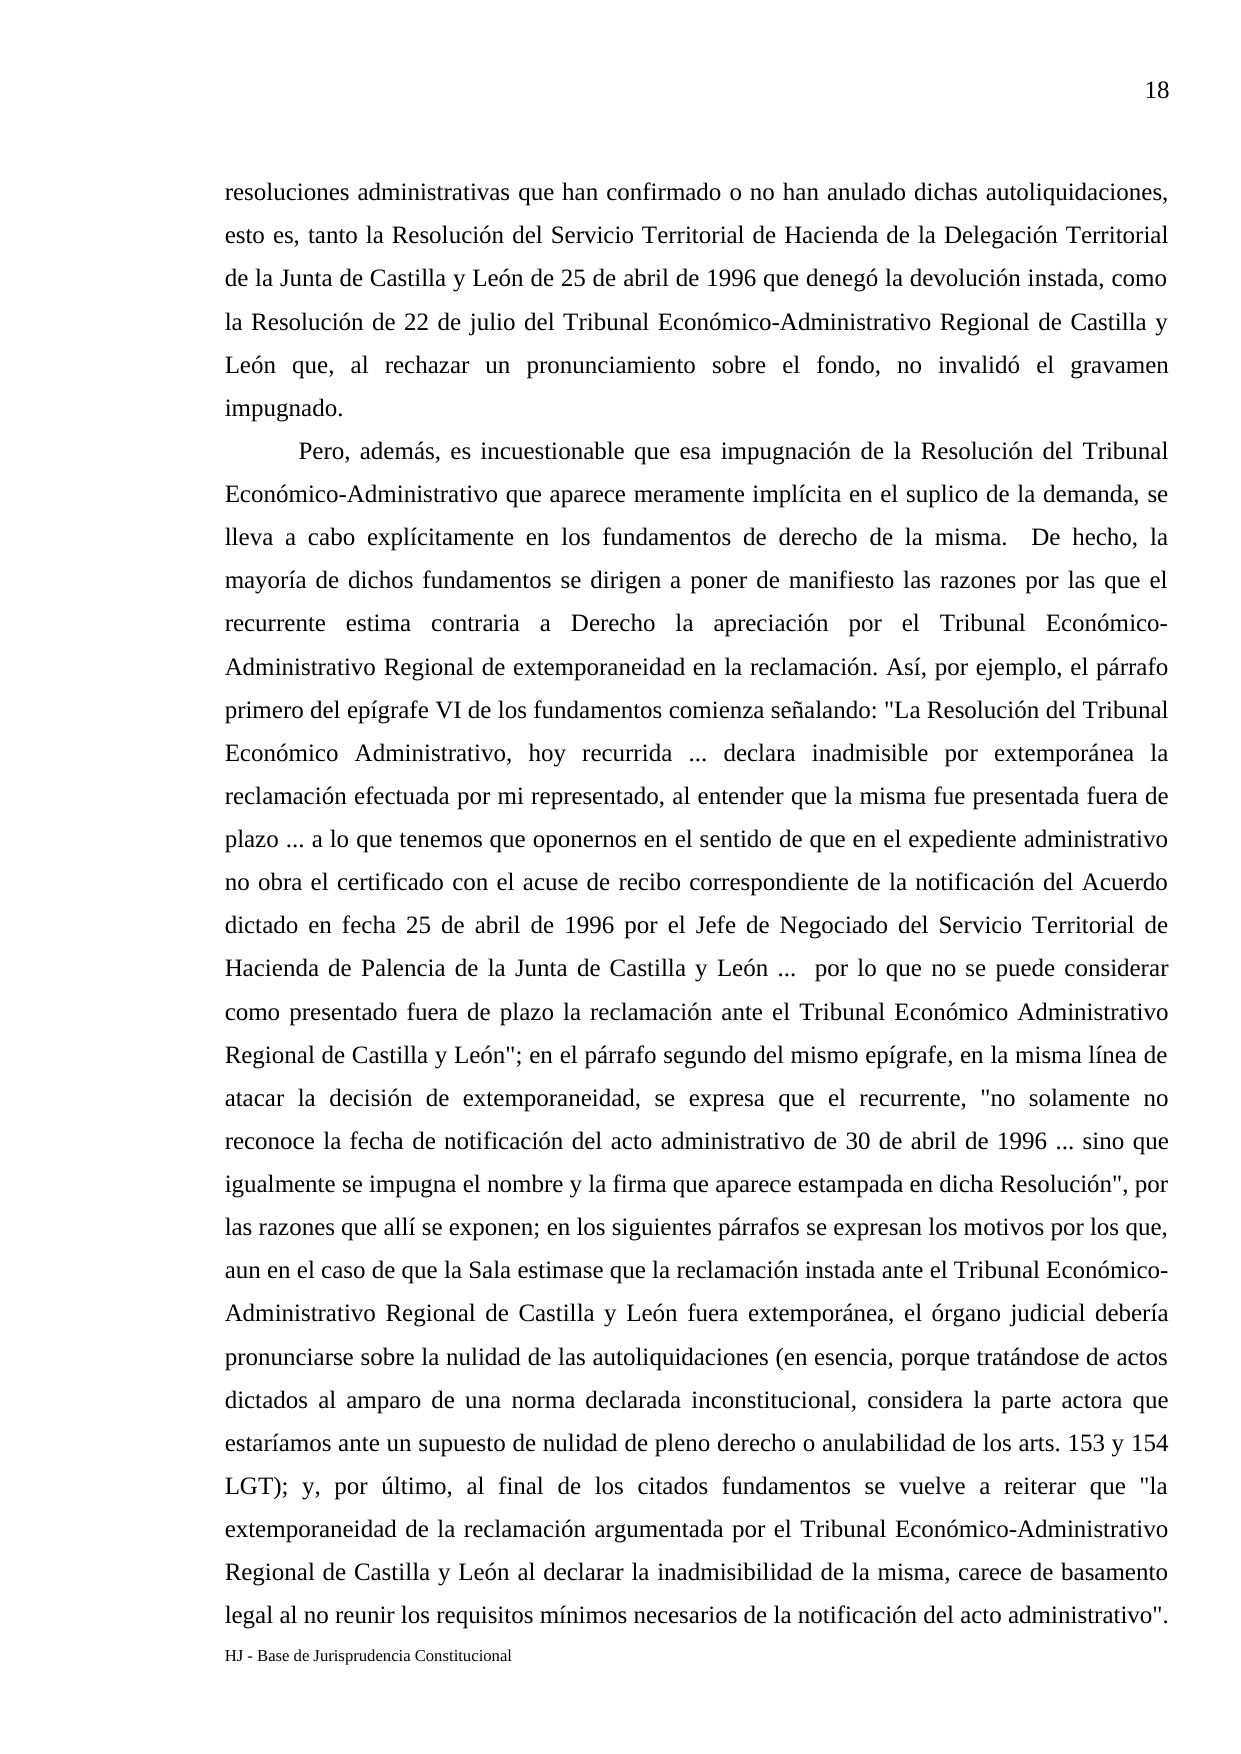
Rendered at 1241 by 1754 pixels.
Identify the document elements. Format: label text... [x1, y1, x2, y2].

text Pero, además, es incuestionable que esa impugnación de la Resolución del Tribunal Económico-Administrativo que aparece meramente implícita en el suplico de la demanda, se lleva a cabo explícitamente en los fundamentos de derecho de la misma. De hecho, la mayoría de dichos fundamentos se dirigen a poner de manifiesto las razones por las que el recurrente estima contraria a Derecho la apreciación por el Tribunal Económico- Administrativo Regional de extemporaneidad en la reclamación. Así, por ejemplo, el párrafo primero del epígrafe VI de los fundamentos comienza señalando: "La Resolución del Tribunal Económico Administrativo, hoy recurrida ... declara inadmisible por extemporánea la reclamación efectuada por mi representado, al entender que la misma fue presentada fuera de plazo ... a lo que tenemos que oponernos en el sentido de que en el expediente administrativo no obra el certificado con el acuse de recibo correspondiente de la notificación del Acuerdo dictado en fecha 25 de abril de 1996 por el Jefe de Negociado del Servicio Territorial de Hacienda de Palencia de la Junta de Castilla y León ... por lo que no se puede considerar como presentado fuera de plazo la reclamación ante el Tribunal Económico Administrativo Regional de Castilla y León"; en el párrafo segundo del mismo epígrafe, en la misma línea de atacar la decisión de extemporaneidad, se expresa que el recurrente, "no solamente no reconoce la fecha de notificación del acto administrativo de 30 de abril de 1996 ... sino que igualmente se impugna el nombre y la firma que aparece estampada en dicha Resolución", por las razones que allí se exponen; en los siguientes párrafos se expresan los motivos por los que, aun en el caso de que la Sala estimase que la reclamación instada ante el Tribunal Económico-Administrativo Regional de Castilla y León fuera extemporánea, el órgano judicial debería pronunciarse sobre la nulidad de las autoliquidaciones (en esencia, porque tratándose de actos dictados al amparo de una norma declarada inconstitucional, considera la parte actora que estaríamos ante un supuesto de nulidad de pleno derecho o anulabilidad de los arts. 153 y 154 LGT); y, por último, al final de los citados fundamentos se vuelve a reiterar que "la extemporaneidad de la reclamación argumentada por el Tribunal Económico-Administrativo Regional de Castilla y León al declarar la inadmisibilidad de la misma, carece de basamento legal al no reunir los requisitos mínimos necesarios de la notificación del acto administrativo". [224, 436, 1169, 1629]
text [224, 177, 1169, 422]
